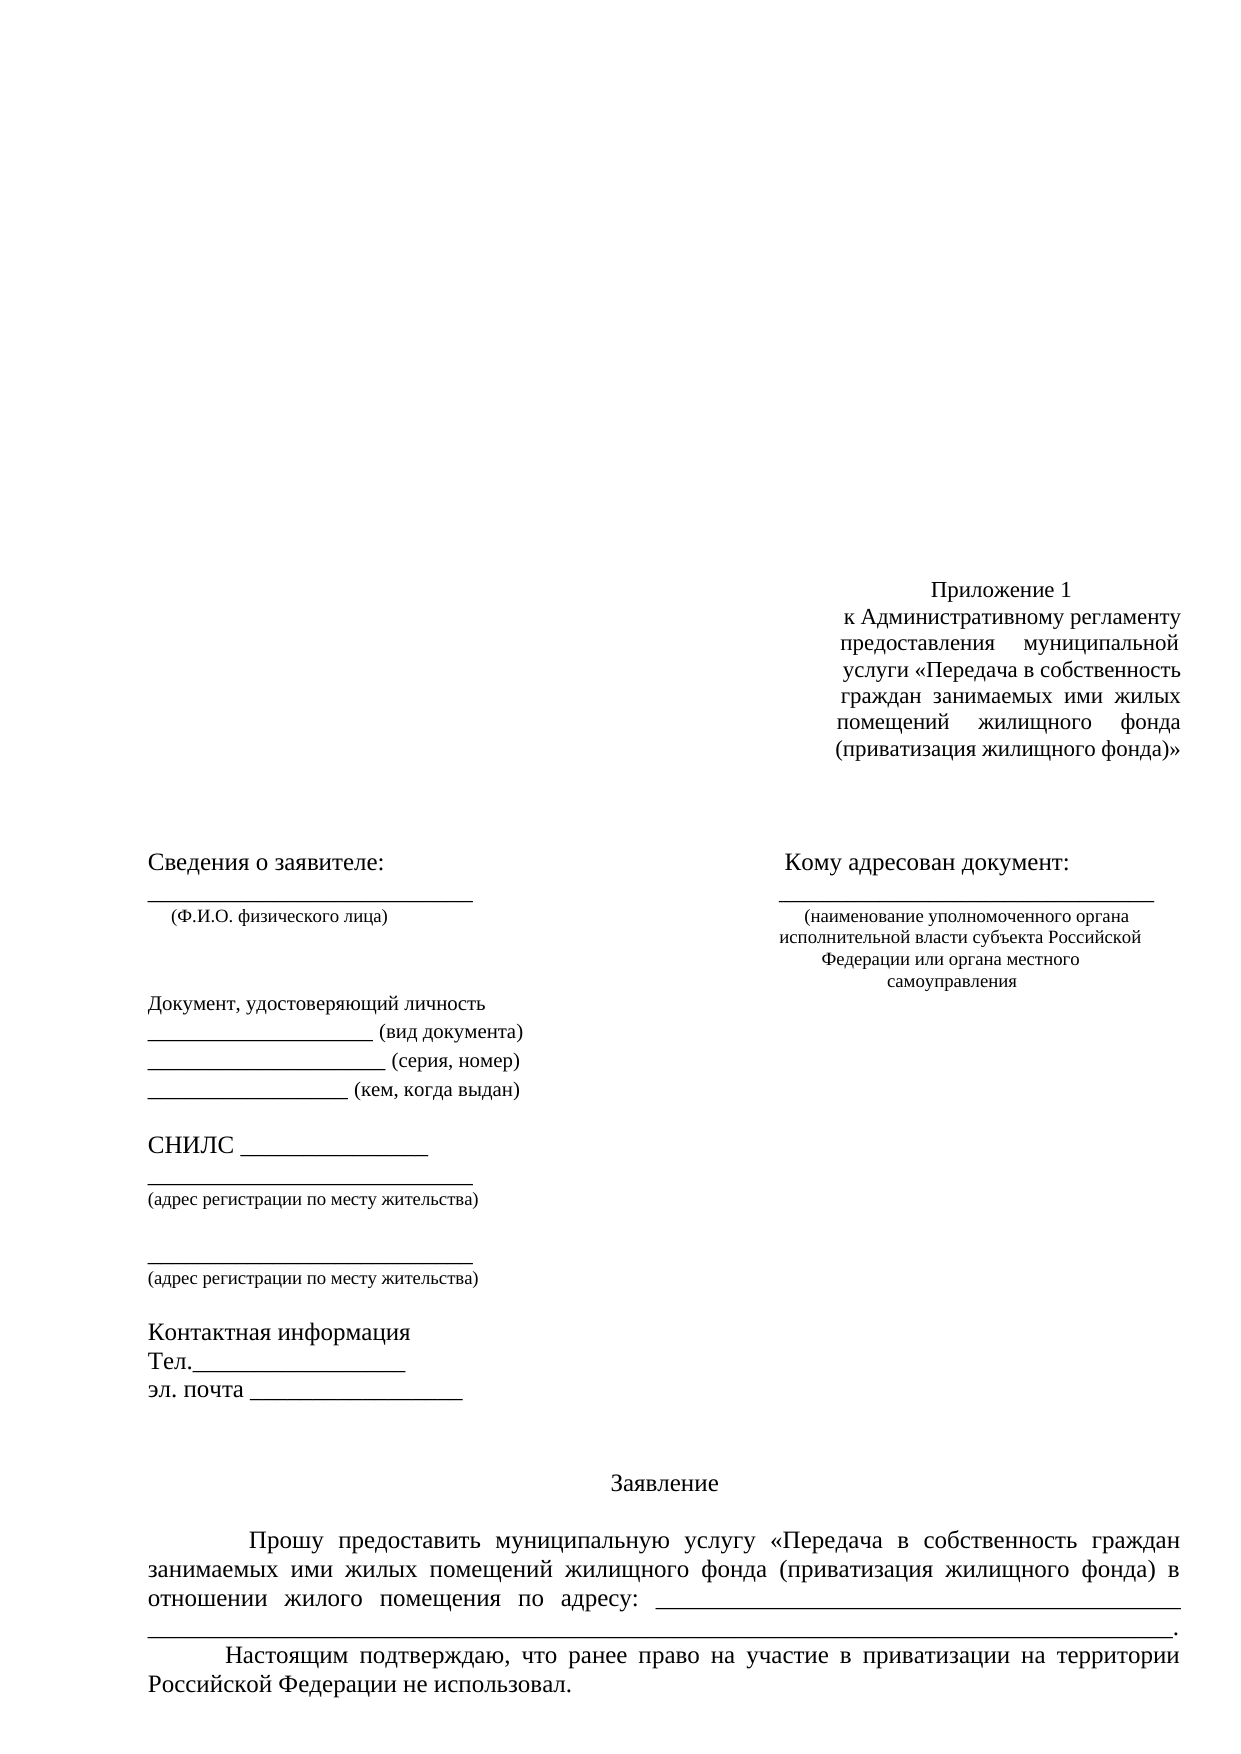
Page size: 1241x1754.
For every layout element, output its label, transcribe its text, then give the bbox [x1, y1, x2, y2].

text ________________ (кем, когда выдан) [148, 1073, 1181, 1101]
text услуги «Передача в собственность [148, 656, 1181, 682]
text самоуправления [148, 969, 1181, 991]
text __________________________ ______________________________ [148, 876, 1181, 905]
text Федерации или органа местного [148, 948, 1181, 969]
text к Административному регламенту [148, 603, 1181, 629]
text ___________________ (серия, номер) [148, 1044, 1181, 1073]
text Прошу предоставить муниципальную услугу «Передача в собственность граждан занимаемых ими жилых помещений жилищного фонда (приватизация жилищного фонда) в отношении жилого помещения по адресу: __________________________________________ __________________________________________________________________________________. [148, 1525, 1181, 1640]
text Документ, удостоверяющий личность [148, 991, 1181, 1015]
text помещений жилищного фонда [148, 708, 1181, 735]
text __________________ (вид документа) [148, 1015, 1181, 1044]
text Приложение 1 [148, 577, 1181, 603]
text эл. почта _________________ [148, 1374, 1181, 1403]
text предоставления муниципальной [148, 629, 1181, 656]
text (адрес регистрации по месту жительства) [148, 1188, 1181, 1209]
text Заявление [148, 1468, 1181, 1497]
text (адрес регистрации по месту жительства) [148, 1267, 1181, 1288]
text исполнительной власти субъекта Российской [148, 926, 1181, 948]
text граждан занимаемых ими жилых [148, 682, 1181, 708]
text Контактная информация [148, 1317, 1181, 1346]
text СНИЛС _______________ [148, 1130, 1181, 1159]
text Настоящим подтверждаю, что ранее право на участие в приватизации на территории Российской Федерации не использовал. [148, 1640, 1181, 1698]
text __________________________ [148, 1238, 1181, 1267]
text (приватизация жилищного фонда)» [148, 735, 1181, 761]
text (Ф.И.О. физического лица) (наименование уполномоченного органа [148, 905, 1181, 926]
text __________________________ [148, 1159, 1181, 1188]
text Сведения о заявителе: Кому адресован документ: [148, 847, 1181, 876]
text Тел._________________ [148, 1346, 1181, 1374]
